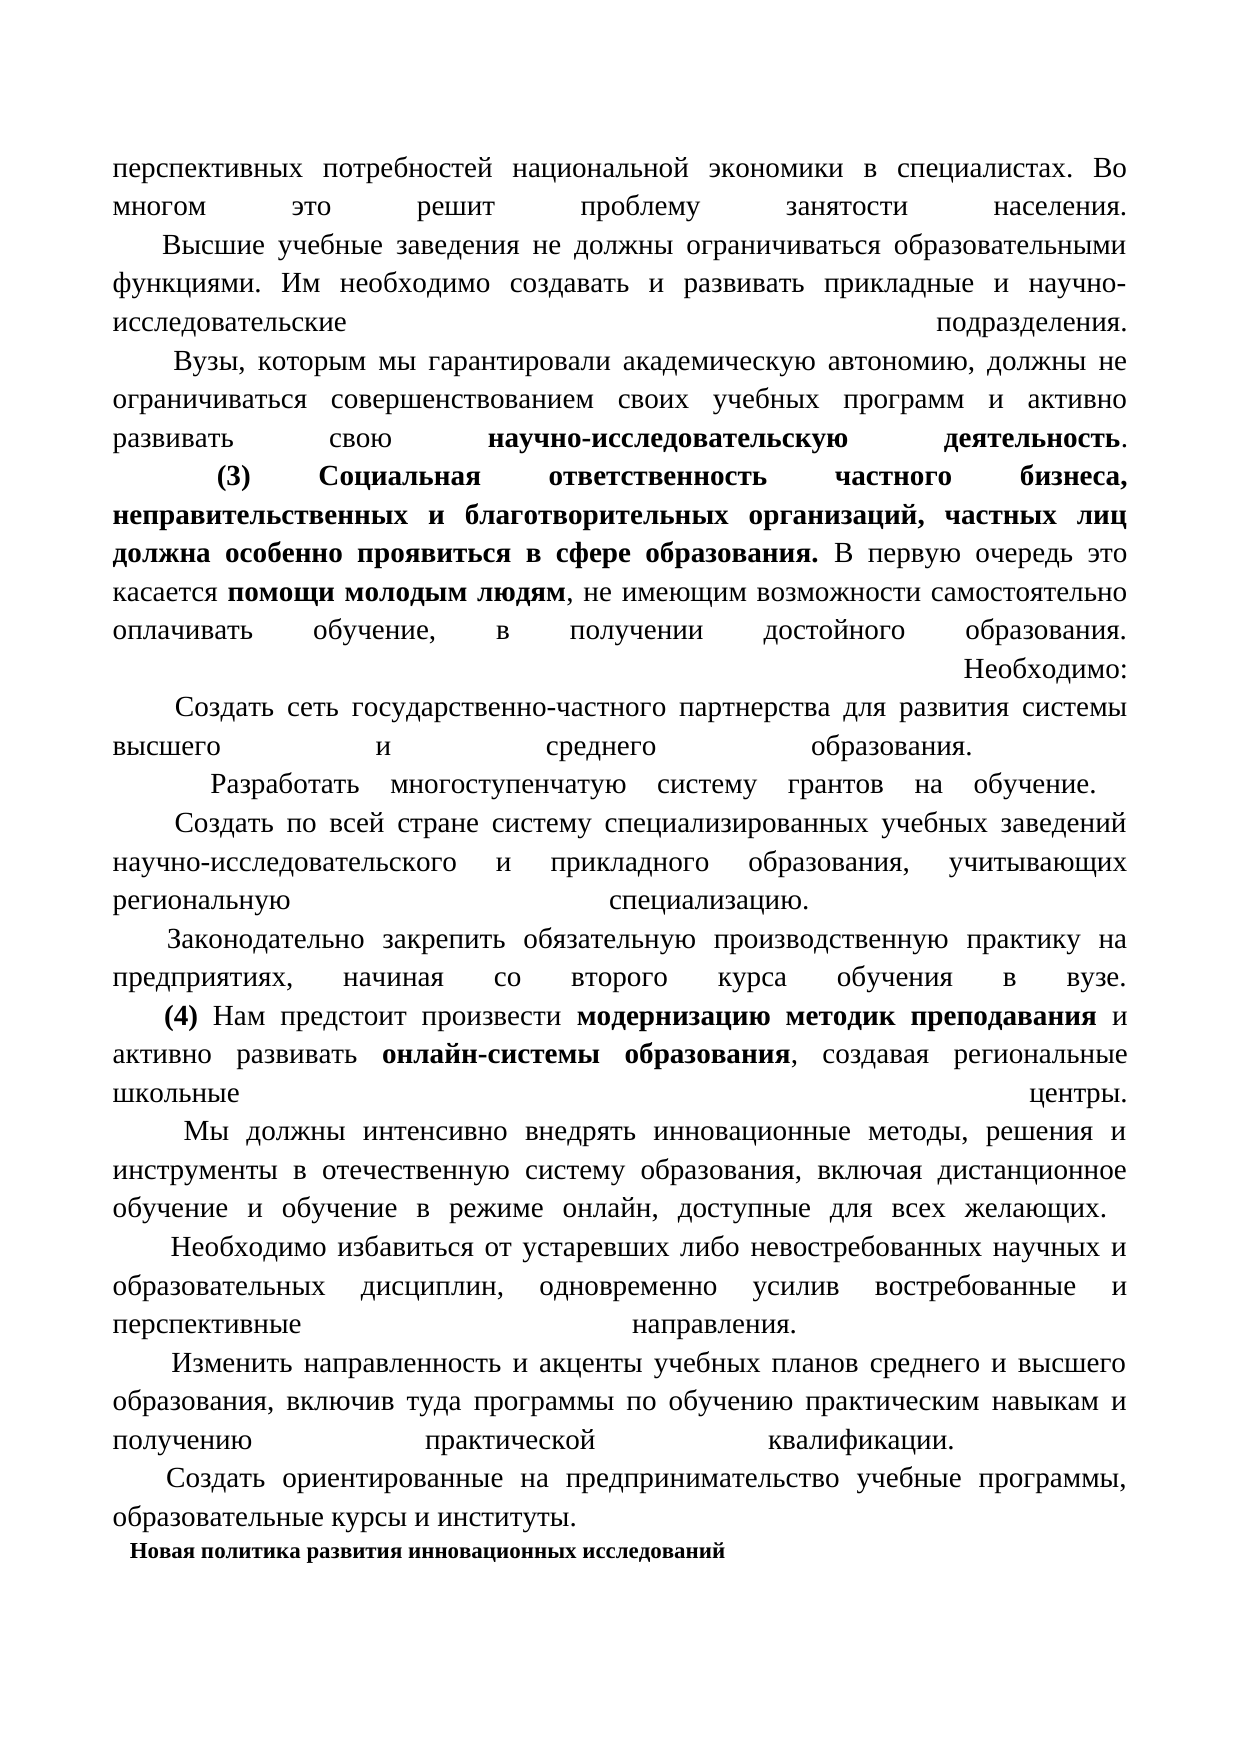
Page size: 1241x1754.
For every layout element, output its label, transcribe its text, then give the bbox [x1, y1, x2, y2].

text Новая политика развития инновационных исследований [112, 1537, 1128, 1564]
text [112, 150, 1128, 1532]
